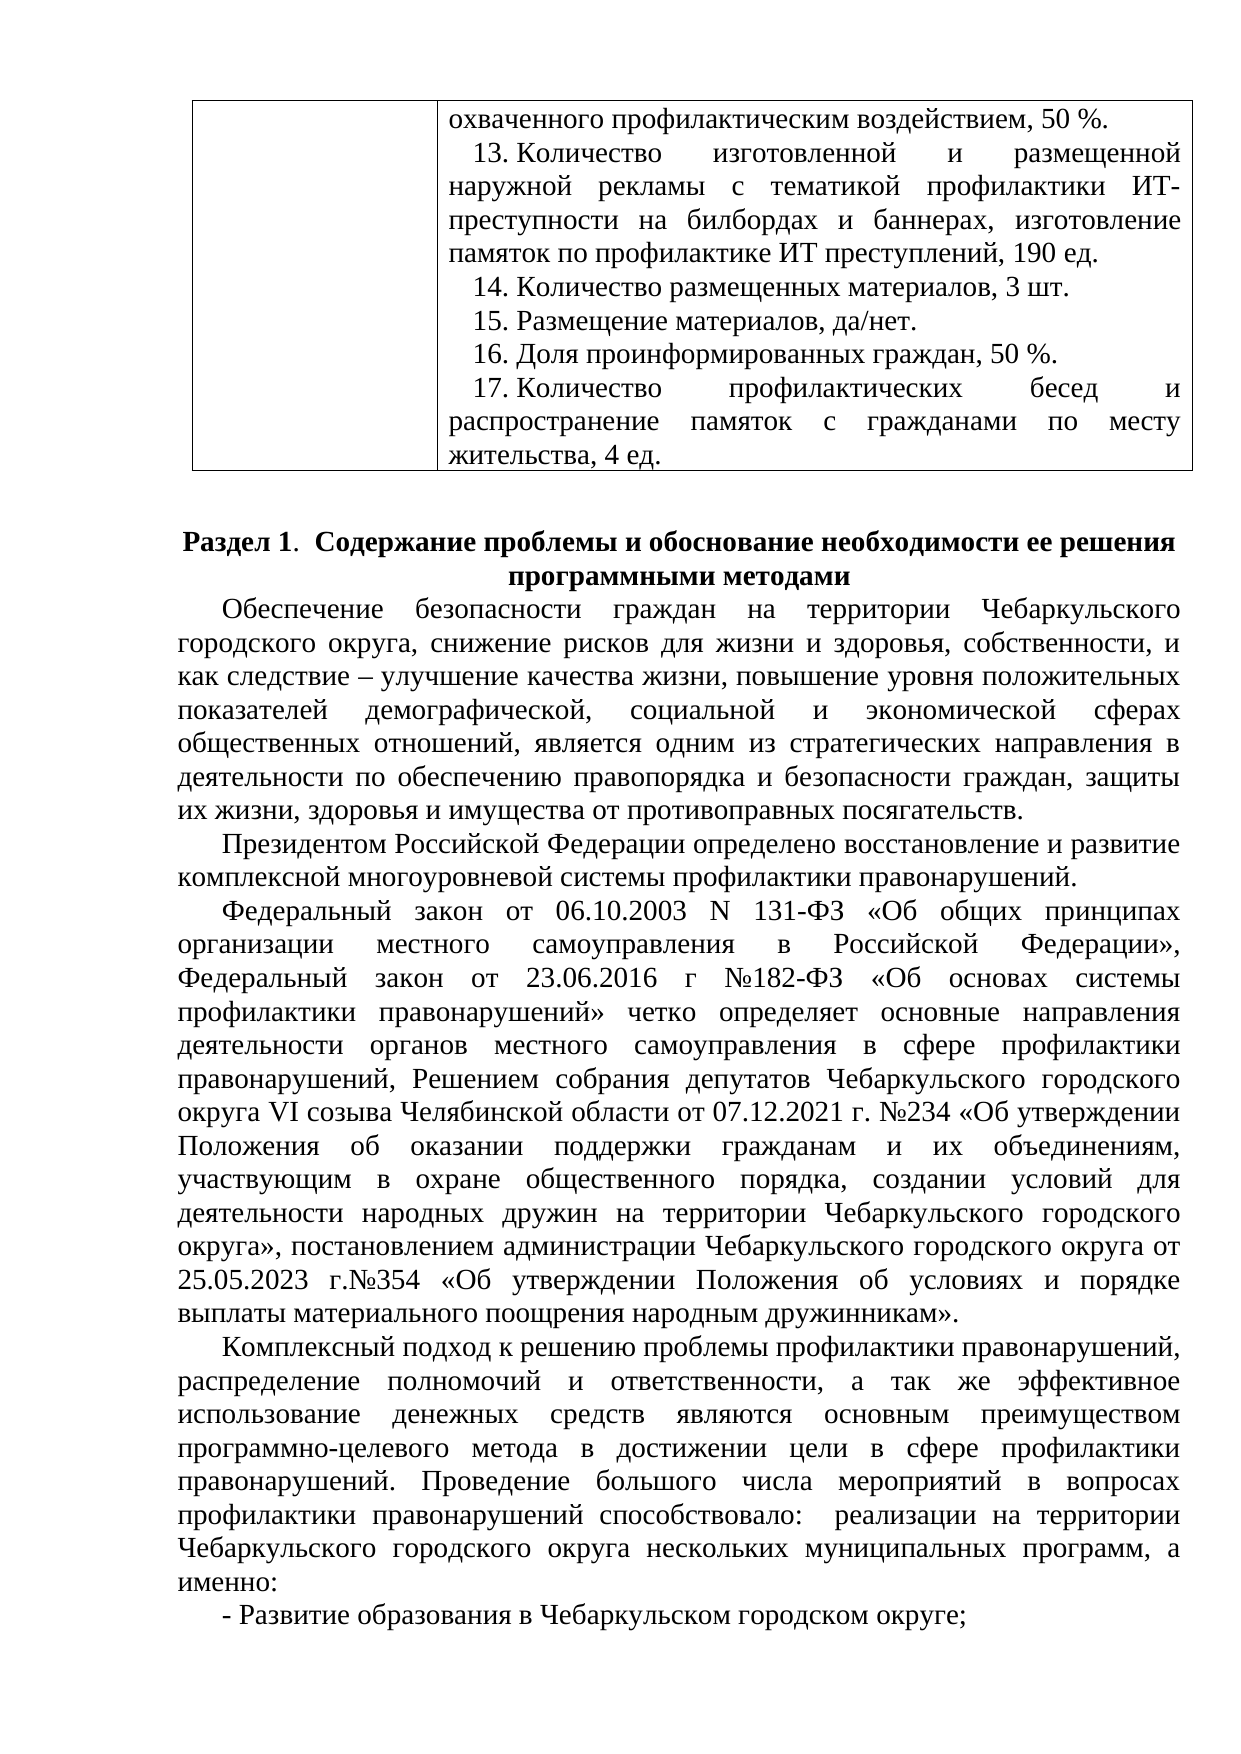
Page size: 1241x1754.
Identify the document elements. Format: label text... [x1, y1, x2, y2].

text Обеспечение безопасности граждан на территории Чебаркульского городского округа, снижение рисков для жизни и здоровья, собственности, и как следствие – улучшение качества жизни, повышение уровня положительных показателей демографической, социальной и экономической сферах общественных отношений, является одним из стратегических направления в деятельности по обеспечению правопорядка и безопасности граждан, защиты их жизни, здоровья и имущества от противоправных посягательств. [177, 591, 1181, 826]
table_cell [438, 101, 1192, 470]
text Комплексный подход к решению проблемы профилактики правонарушений, распределение полномочий и ответственности, а так же эффективное использование денежных средств являются основным преимуществом программно-целевого метода в достижении цели в сфере профилактики правонарушений. Проведение большого числа мероприятий в вопросах профилактики правонарушений способствовало: реализации на территории Чебаркульского городского округа нескольких муниципальных программ, а именно: [177, 1329, 1181, 1597]
text Федеральный закон от 06.10.2003 N 131-ФЗ «Об общих принципах организации местного самоуправления в Российской Федерации», Федеральный закон от 23.06.2016 г №182-ФЗ «Об основах системы профилактики правонарушений» четко определяет основные направления деятельности органов местного самоуправления в сфере профилактики правонарушений, Решением собрания депутатов Чебаркульского городского округа VI созыва Челябинской области от 07.12.2021 г. №234 «Об утверждении Положения об оказании поддержки гражданам и их объединениям, участвующим в охране общественного порядка, создании условий для деятельности народных дружин на территории Чебаркульского городского округа», постановлением администрации Чебаркульского городского округа от 25.05.2023 г.№354 «Об утверждении Положения об условиях и порядке выплаты материального поощрения народным дружинникам». [177, 893, 1181, 1329]
text - Развитие образования в Чебаркульском городском округе; [177, 1597, 1181, 1631]
text Президентом Российской Федерации определено восстановление и развитие комплексной многоуровневой системы профилактики правонарушений. [177, 826, 1181, 893]
list Раздел 1. Содержание проблемы и обоснование необходимости ее решения программными методами [177, 524, 1181, 591]
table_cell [193, 101, 437, 470]
